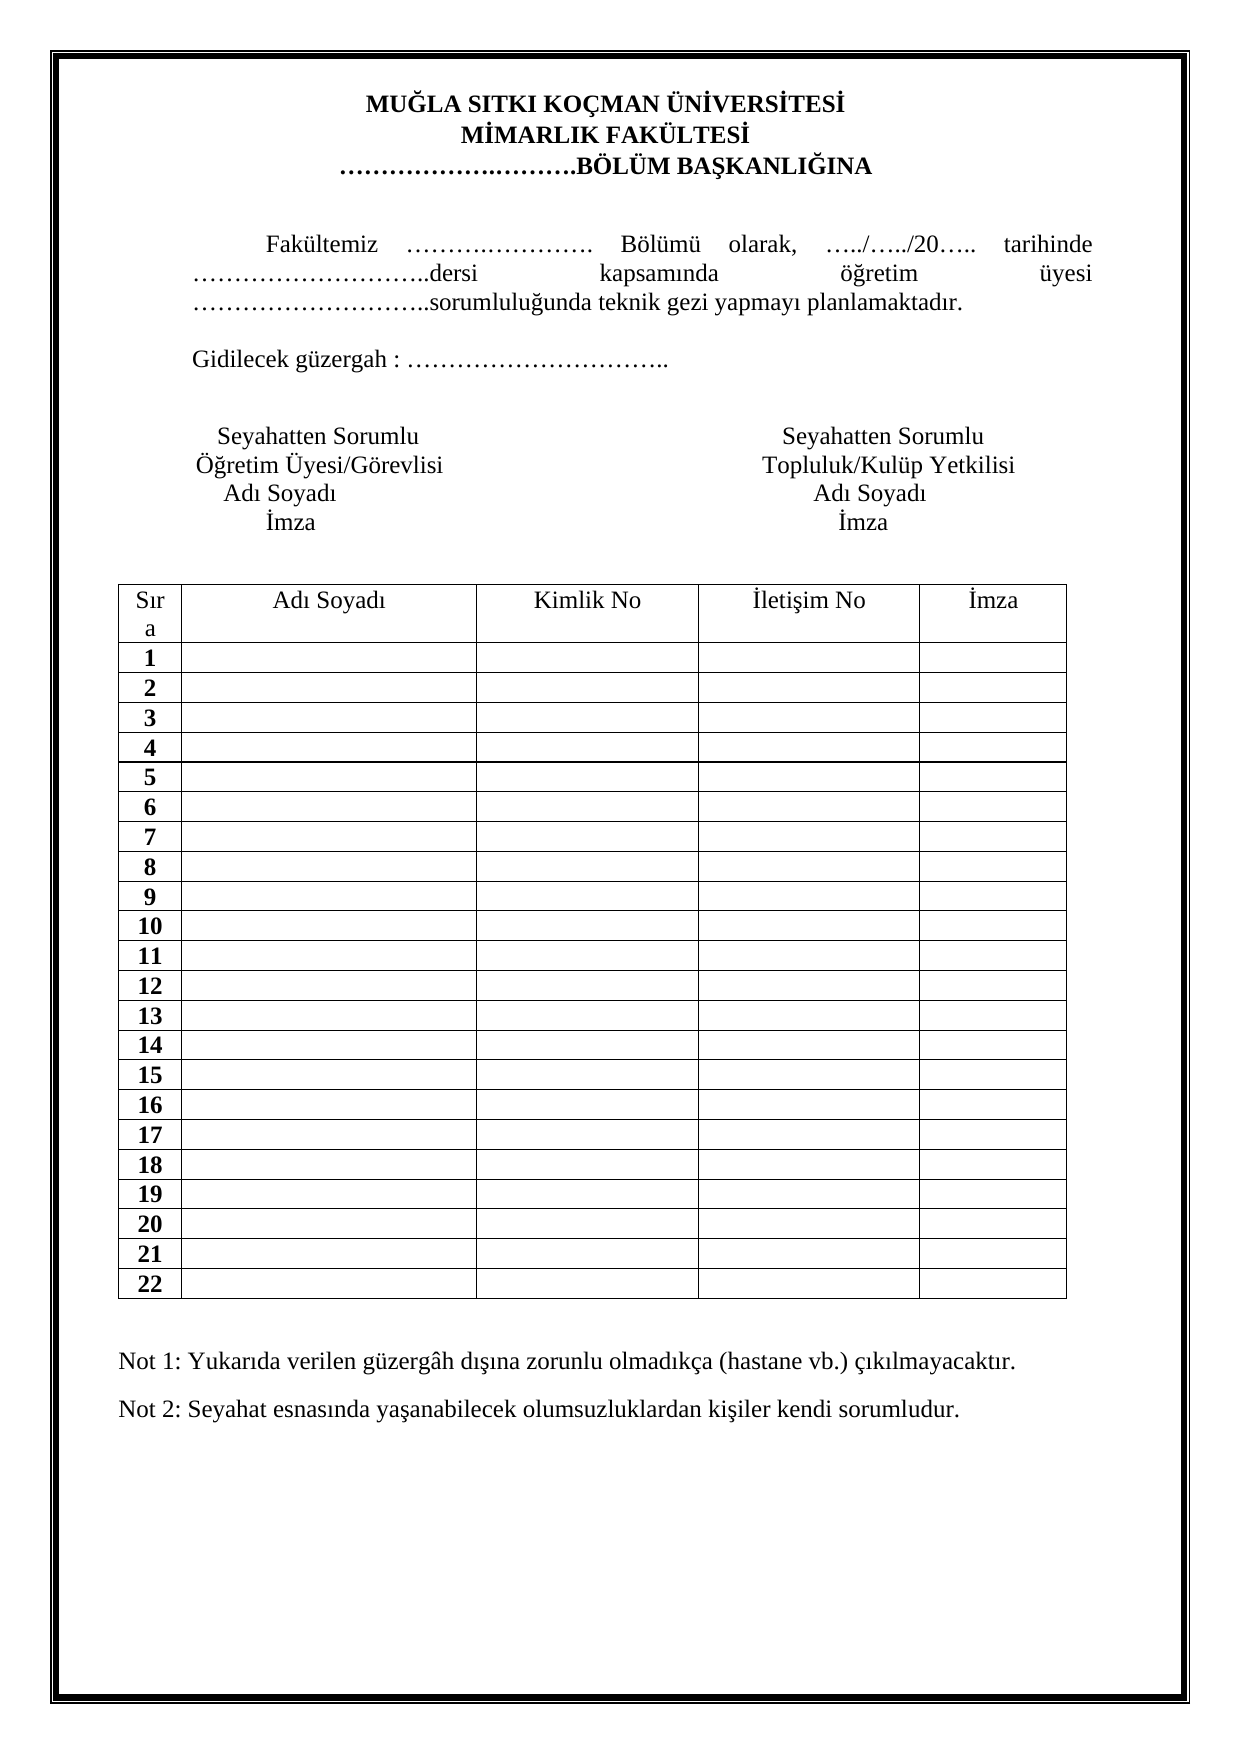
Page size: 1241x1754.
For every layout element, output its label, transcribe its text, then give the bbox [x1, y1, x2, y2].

table_cell [182, 1060, 476, 1089]
table_cell [182, 941, 476, 970]
table_cell [477, 1090, 698, 1119]
text MİMARLIK FAKÜLTESİ [118, 120, 1093, 148]
table_header İletişim No [699, 585, 919, 642]
table_cell 12 [119, 971, 181, 1000]
table_cell 19 [119, 1180, 181, 1208]
table_cell [182, 643, 476, 672]
table_cell [699, 882, 919, 910]
text Fakültemiz ……….…………. Bölümü olarak, …../…../20….. tarihinde ………………………..dersi kapsamında öğretim üyesi ………………………..sorumluluğunda teknik gezi yapmayı planlamaktadır. [192, 229, 1093, 316]
table_cell [182, 1120, 476, 1149]
table_header Sıra [119, 585, 181, 642]
table_cell [920, 1060, 1066, 1089]
table_cell [920, 1150, 1066, 1178]
table_cell 10 [119, 911, 181, 940]
table_cell [477, 673, 698, 702]
table_cell [477, 763, 698, 791]
table_cell [699, 763, 919, 791]
table_cell [182, 882, 476, 910]
table_cell [699, 941, 919, 970]
table_cell 21 [119, 1239, 181, 1268]
table_cell [920, 1239, 1066, 1268]
table_cell [699, 822, 919, 851]
table_cell 18 [119, 1150, 181, 1178]
table_cell [182, 673, 476, 702]
table_cell [699, 1031, 919, 1059]
table_cell [182, 1209, 476, 1238]
table_cell 2 [119, 673, 181, 702]
table_cell [920, 673, 1066, 702]
table_cell [477, 1239, 698, 1268]
table_cell [477, 1001, 698, 1029]
table_cell [920, 1031, 1066, 1059]
table_cell [182, 763, 476, 791]
table_header Kimlik No [477, 585, 698, 642]
table_cell [699, 673, 919, 702]
table_cell [699, 643, 919, 672]
table_cell [477, 1031, 698, 1059]
table_cell [920, 1269, 1066, 1298]
table_cell 17 [119, 1120, 181, 1149]
text Öğretim Üyesi/Görevlisi Topluluk/Kulüp Yetkilisi [118, 450, 1093, 478]
table_cell [477, 852, 698, 881]
table_cell 15 [119, 1060, 181, 1089]
table_cell [699, 1150, 919, 1178]
table_cell [920, 763, 1066, 791]
table_cell 22 [119, 1269, 181, 1298]
table_cell [699, 792, 919, 821]
table_cell [477, 882, 698, 910]
table_cell [699, 1209, 919, 1238]
table_cell [699, 1090, 919, 1119]
table_cell [477, 822, 698, 851]
table_cell 6 [119, 792, 181, 821]
table_cell [477, 792, 698, 821]
table_cell [920, 643, 1066, 672]
table_cell [182, 703, 476, 732]
table_cell [920, 882, 1066, 910]
table_cell [182, 1180, 476, 1208]
table_cell [477, 733, 698, 761]
text Seyahatten Sorumlu Seyahatten Sorumlu [118, 421, 1093, 450]
table_cell [477, 1269, 698, 1298]
table_cell 7 [119, 822, 181, 851]
table_cell [477, 971, 698, 1000]
table_cell [699, 971, 919, 1000]
table_cell [182, 822, 476, 851]
table_cell [699, 852, 919, 881]
table_cell [699, 911, 919, 940]
table_cell 1 [119, 643, 181, 672]
table_cell [920, 852, 1066, 881]
table_cell [477, 911, 698, 940]
table_cell [477, 1120, 698, 1149]
table_cell [920, 733, 1066, 761]
table_cell [182, 1150, 476, 1178]
table_cell [182, 733, 476, 761]
table_cell [182, 1001, 476, 1029]
table_cell [182, 1090, 476, 1119]
table_cell [920, 941, 1066, 970]
table_cell 14 [119, 1031, 181, 1059]
text İmza İmza [192, 507, 1093, 536]
table_cell [699, 1269, 919, 1298]
table_cell [920, 911, 1066, 940]
table_header İmza [920, 585, 1066, 642]
table_cell [477, 643, 698, 672]
table_cell 20 [119, 1209, 181, 1238]
text Gidilecek güzergah : ………………………….. [118, 344, 1093, 373]
table_cell [477, 1209, 698, 1238]
table_cell [182, 1269, 476, 1298]
table_cell [182, 1031, 476, 1059]
table_cell [182, 792, 476, 821]
table_cell [699, 1120, 919, 1149]
table_cell [699, 1060, 919, 1089]
table_header Adı Soyadı [182, 585, 476, 642]
table_cell [920, 1090, 1066, 1119]
table_cell [920, 792, 1066, 821]
table_cell [920, 822, 1066, 851]
table_cell 9 [119, 882, 181, 910]
table_cell [920, 1209, 1066, 1238]
table_cell [920, 1120, 1066, 1149]
table_cell [699, 1001, 919, 1029]
table_cell [920, 971, 1066, 1000]
table_cell [182, 852, 476, 881]
table_cell 5 [119, 763, 181, 791]
table_cell [477, 1180, 698, 1208]
table_cell 3 [119, 703, 181, 732]
table_cell [477, 703, 698, 732]
table_cell [182, 911, 476, 940]
table_cell [920, 1001, 1066, 1029]
table_cell 13 [119, 1001, 181, 1029]
text Adı Soyadı Adı Soyadı [118, 478, 1093, 507]
table_cell [699, 733, 919, 761]
table_cell [477, 941, 698, 970]
table_cell [477, 1150, 698, 1178]
table_cell [699, 703, 919, 732]
table_cell [477, 1060, 698, 1089]
table_cell [182, 971, 476, 1000]
text Not 2: Seyahat esnasında yaşanabilecek olumsuzluklardan kişiler kendi sorumludur. [118, 1394, 1093, 1423]
table_cell [699, 1180, 919, 1208]
text MUĞLA SITKI KOÇMAN ÜNİVERSİTESİ [118, 89, 1093, 117]
table_cell [182, 1239, 476, 1268]
table_cell 11 [119, 941, 181, 970]
text Not 1: Yukarıda verilen güzergâh dışına zorunlu olmadıkça (hastane vb.) çıkılmayacaktır. [118, 1346, 1093, 1375]
table_cell 4 [119, 733, 181, 761]
table_cell 16 [119, 1090, 181, 1119]
table_cell [920, 703, 1066, 732]
table_cell [920, 1180, 1066, 1208]
table_cell 8 [119, 852, 181, 881]
table_cell [699, 1239, 919, 1268]
text ……………….……….BÖLÜM BAŞKANLIĞINA [118, 151, 1093, 179]
